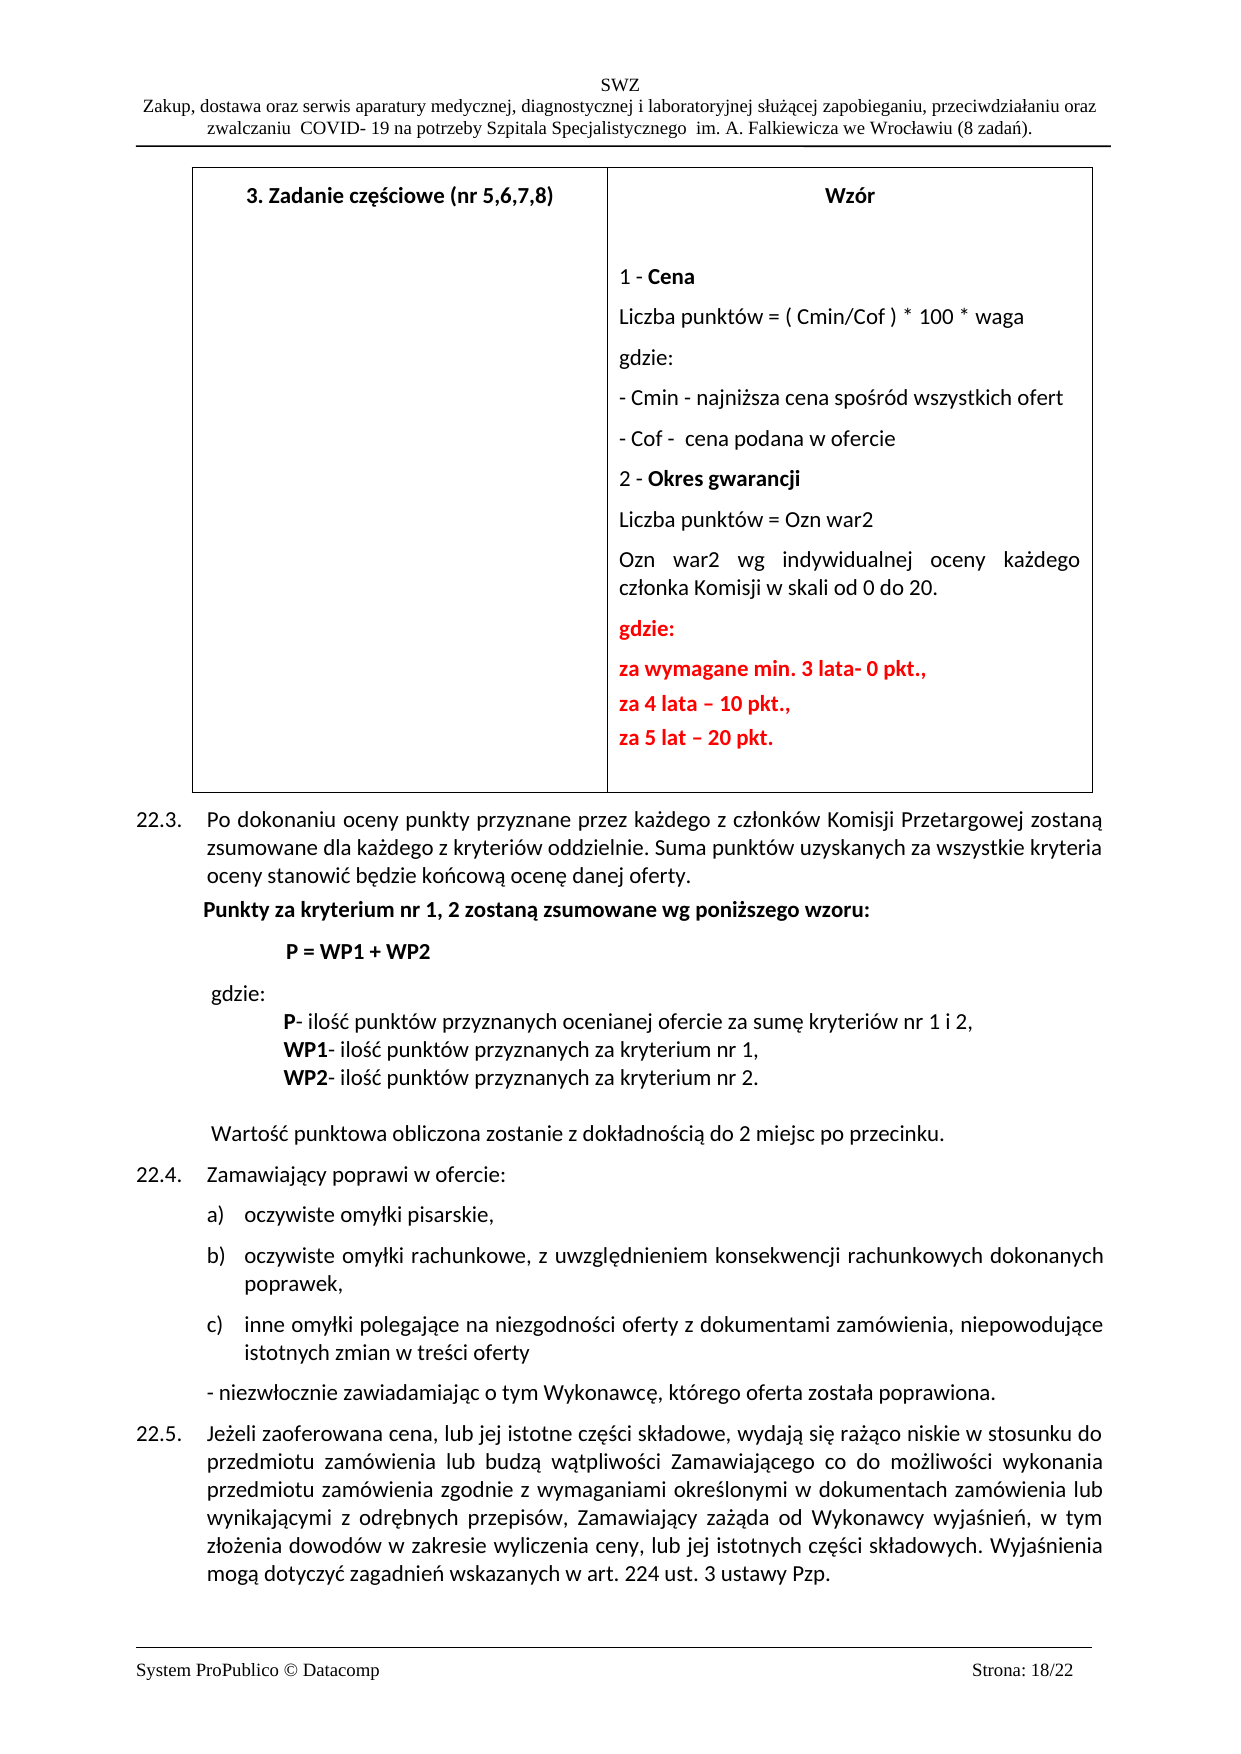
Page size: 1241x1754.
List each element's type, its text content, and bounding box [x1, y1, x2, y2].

text WP1- ilość punktów przyznanych za kryterium nr 1, [283, 1036, 1104, 1063]
subtitle Zamawiający poprawi w ofercie: [136, 1160, 1104, 1188]
text P = WP1 + WP2 [286, 937, 1104, 966]
text Punkty za kryterium nr 1, 2 zostaną zsumowane wg poniższego wzoru: [136, 896, 1104, 923]
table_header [193, 168, 607, 792]
subtitle Jeżeli zaoferowana cena, lub jej istotne części składowe, wydają się rażąco niskie w stosunku do przedmiotu zamówienia lub budzą wątpliwości Zamawiającego co do możliwości wykonania przedmiotu zamówienia zgodnie z wymaganiami określonymi w dokumentach zamówienia lub wynikającymi z odrębnych przepisów, Zamawiający zażąda od Wykonawcy wyjaśnień, w tym złożenia dowodów w zakresie wyliczenia ceny, lub jej istotnych części składowych. Wyjaśnienia mogą dotyczyć zagadnień wskazanych w art. 224 ust. 3 ustawy Pzp. [136, 1419, 1104, 1587]
subtitle oczywiste omyłki pisarskie, [207, 1201, 1104, 1229]
subtitle oczywiste omyłki rachunkowe, z uwzględnieniem konsekwencji rachunkowych dokonanych poprawek, [207, 1241, 1104, 1297]
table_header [608, 168, 1092, 792]
text P - ilość punktów przyznanych ocenianej ofercie za sumę kryteriów nr 1 i 2, [211, 1007, 1104, 1036]
text Wartość punktowa obliczona zostanie z dokładnością do 2 miejsc po przecinku. [211, 1119, 1104, 1148]
subtitle Po dokonaniu oceny punkty przyznane przez każdego z członków Komisji Przetargowej zostaną zsumowane dla każdego z kryteriów oddzielnie. Suma punktów uzyskanych za wszystkie kryteria oceny stanowić będzie końcową ocenę danej oferty. [136, 805, 1104, 889]
subtitle - niezwłocznie zawiadamiając o tym Wykonawcę, którego oferta została poprawiona. [207, 1378, 1104, 1406]
subtitle inne omyłki polegające na niezgodności oferty z dokumentami zamówienia, niepowodujące istotnych zmian w treści oferty [207, 1310, 1104, 1366]
text WP2- ilość punktów przyznanych za kryterium nr 2. [211, 1063, 1104, 1092]
text gdzie: [211, 979, 1104, 1007]
